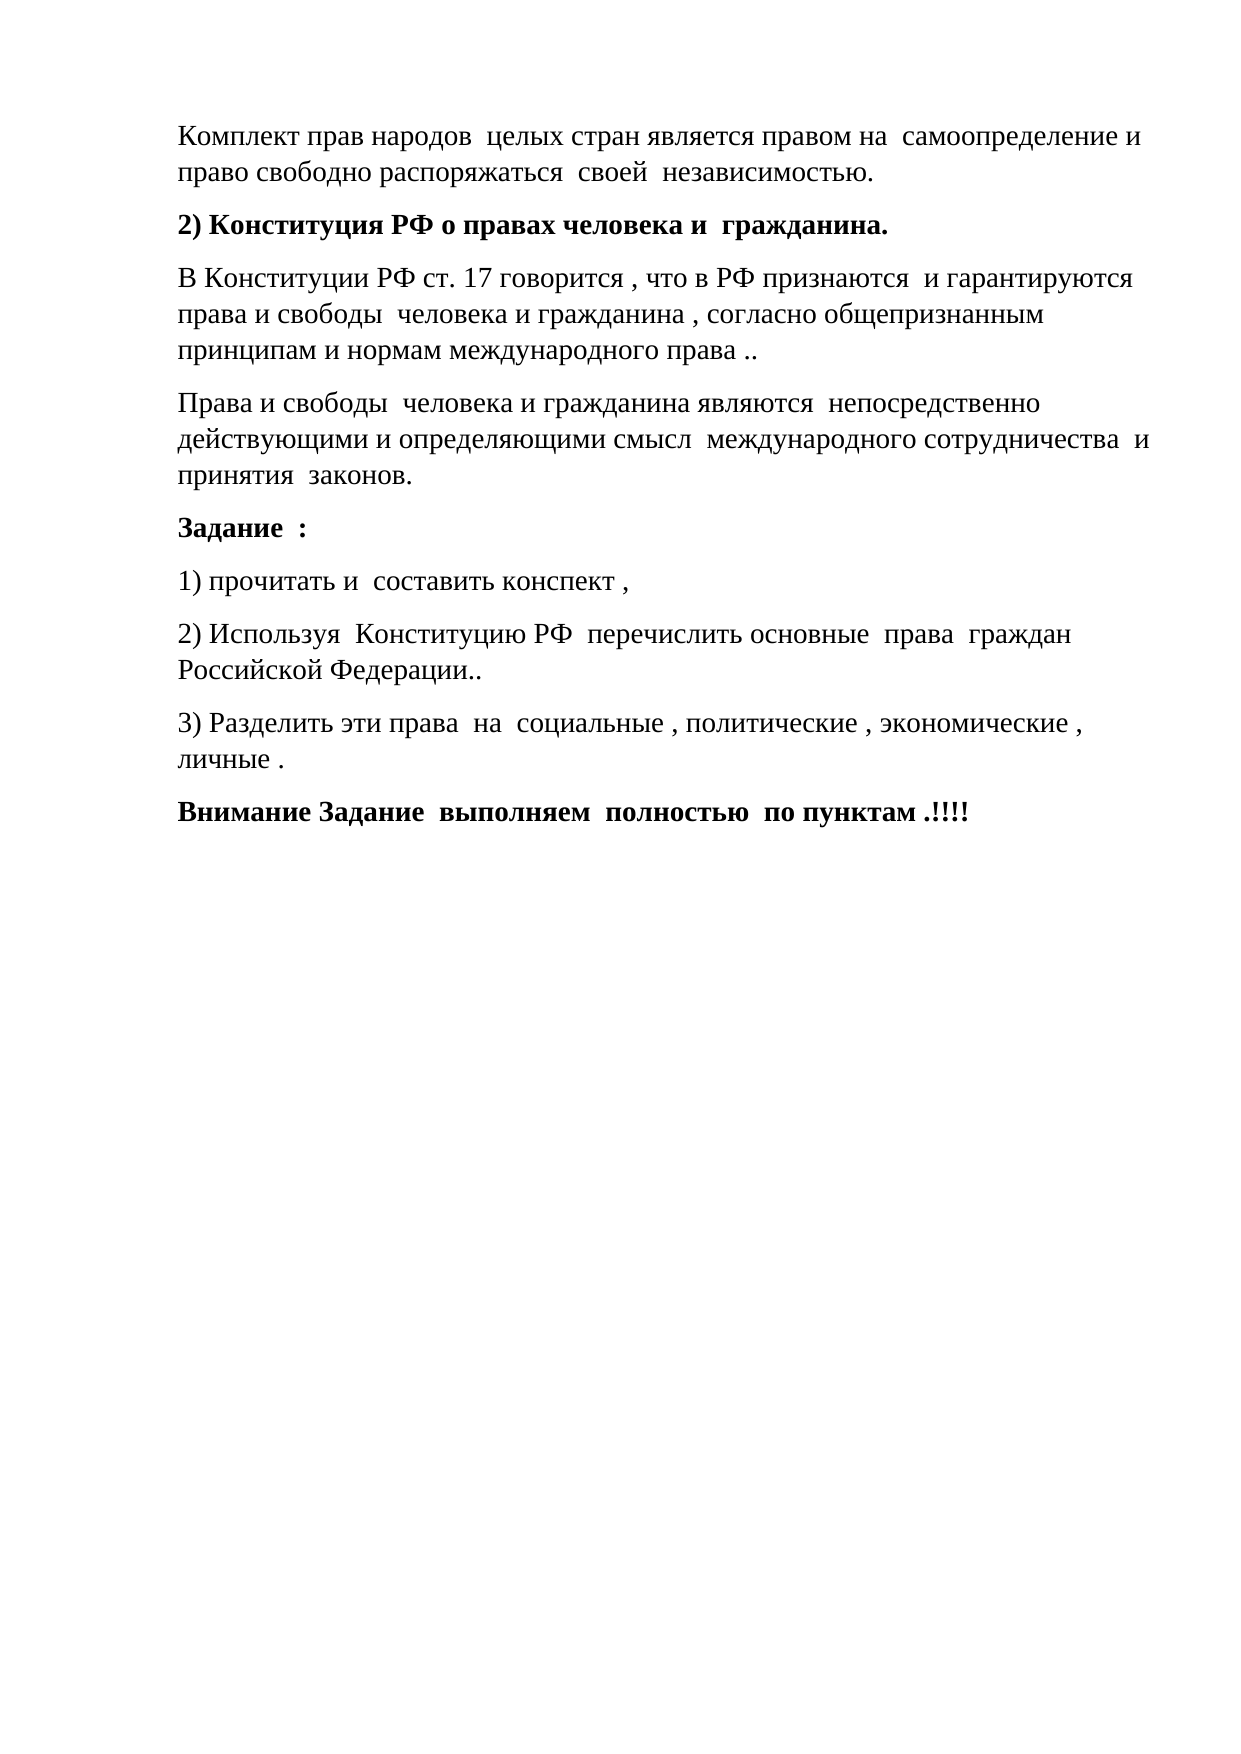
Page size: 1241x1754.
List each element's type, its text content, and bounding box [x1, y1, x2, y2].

text 2) Используя Конституцию РФ перечислить основные права граждан Российской Федерации.. [177, 616, 1152, 685]
text 1) прочитать и составить конспект , [177, 563, 1152, 596]
text 3) Разделить эти права на социальные , политические , экономические , личные . [177, 705, 1152, 774]
text Комплект прав народов целых стран является правом на самоопределение и право свободно распоряжаться своей независимостью. [177, 118, 1152, 188]
text Задание : [177, 510, 1152, 544]
text Внимание Задание выполняем полностью по пунктам .!!!! [177, 794, 1152, 827]
text В Конституции РФ ст. 17 говорится , что в РФ признаются и гарантируются права и свободы человека и гражданина , согласно общепризнанным принципам и нормам международного права .. [177, 260, 1152, 366]
text 2) Конституция РФ о правах человека и гражданина. [177, 207, 1152, 241]
text Права и свободы человека и гражданина являются непосредственно действующими и определяющими смысл международного сотрудничества и принятия законов. [177, 385, 1152, 491]
